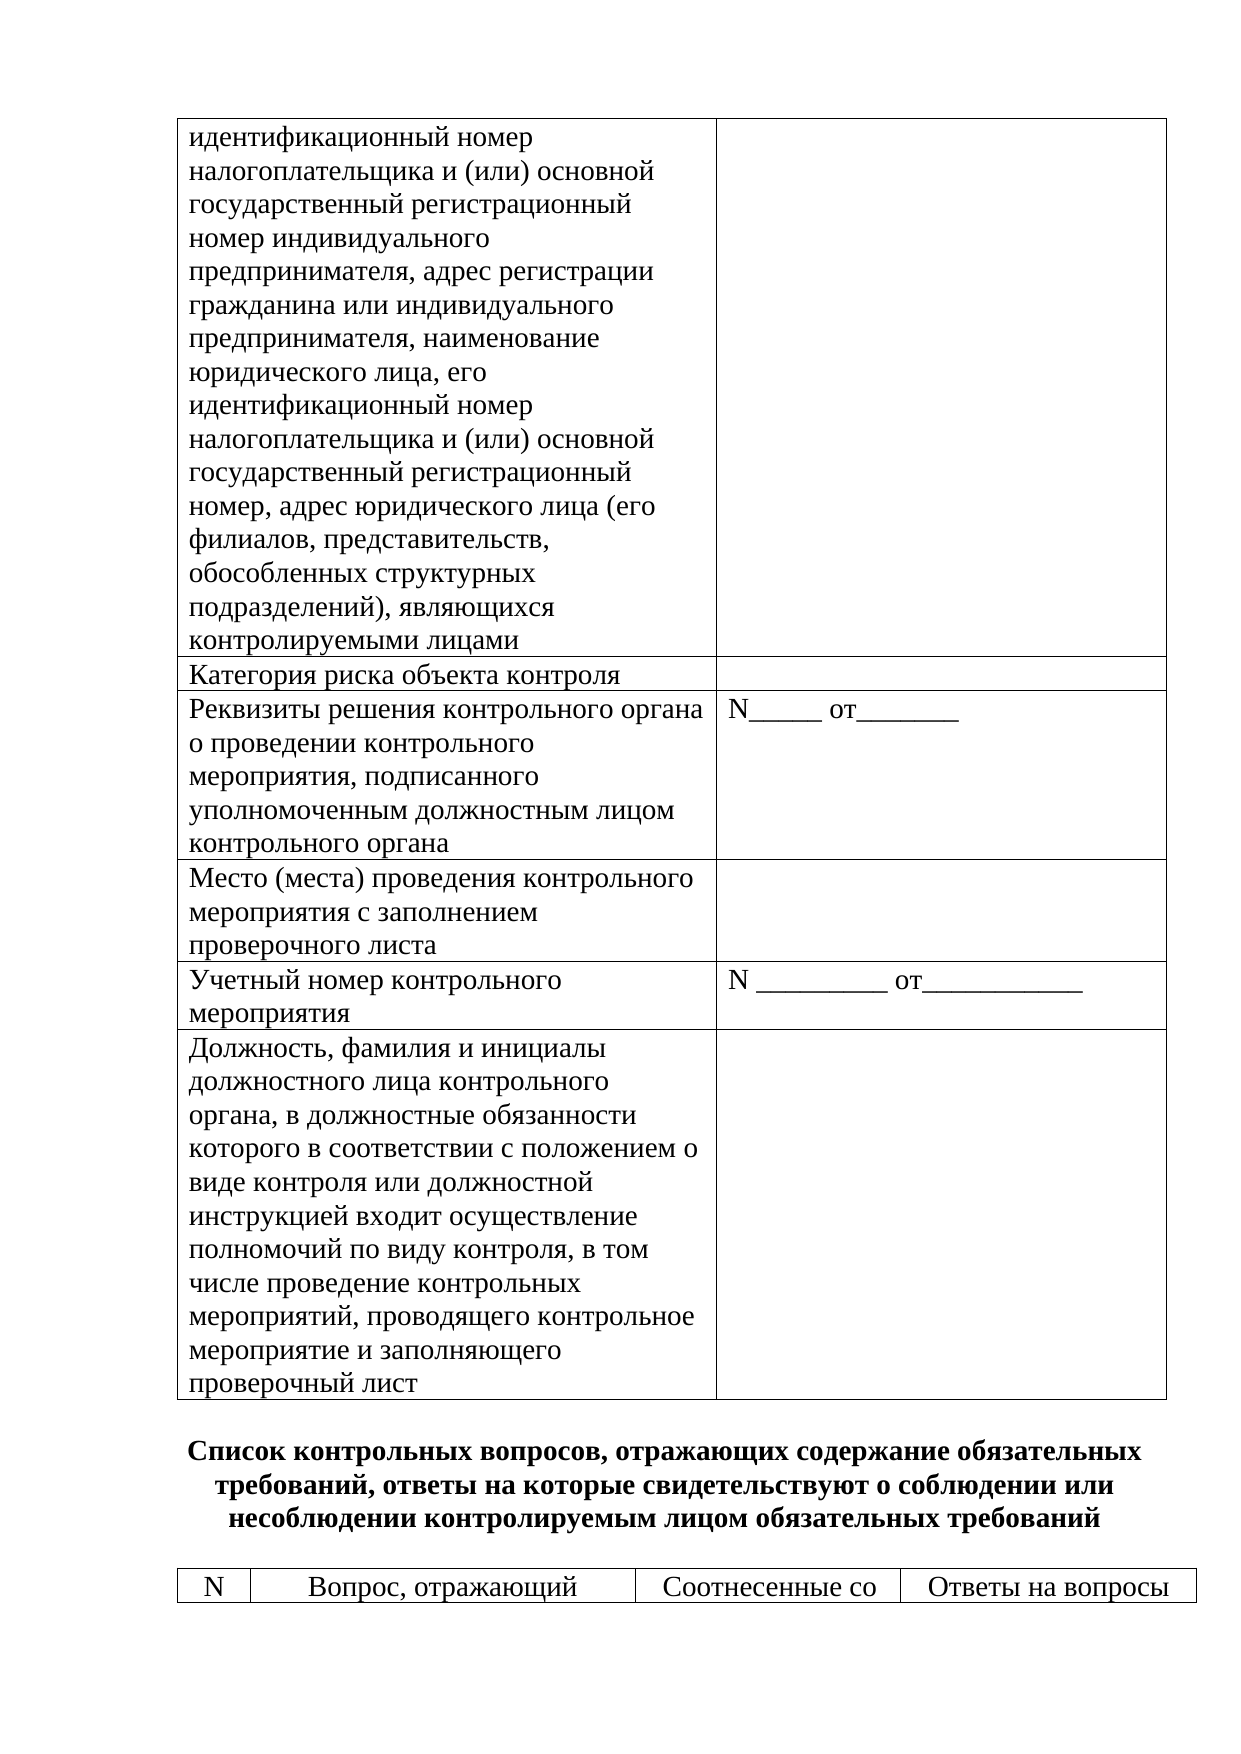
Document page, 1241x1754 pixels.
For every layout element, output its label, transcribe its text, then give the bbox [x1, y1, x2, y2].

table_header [636, 1569, 900, 1602]
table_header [251, 1569, 635, 1602]
table_cell Реквизиты решения контрольного органа о проведении контрольного мероприятия, подписанного уполномоченным должностным лицом контрольного органа [178, 691, 716, 859]
table_cell N_____ от_______ [717, 691, 1166, 859]
table_cell Категория риска объекта контроля [178, 657, 716, 690]
table_cell N _________ от___________ [717, 962, 1166, 1029]
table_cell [178, 119, 716, 656]
table_cell [717, 119, 1166, 656]
table_cell [717, 657, 1166, 690]
table_cell [717, 1030, 1166, 1399]
table_header Ответы на вопросы [901, 1569, 1196, 1602]
table_header N п/п [178, 1569, 250, 1602]
table_cell Место (места) проведения контрольного мероприятия с заполнением проверочного листа [178, 860, 716, 961]
subtitle Список контрольных вопросов, отражающих содержание обязательных требований, ответы на которые свидетельствуют о соблюдении или несоблюдении контролируемым лицом обязательных требований [177, 1433, 1152, 1534]
table_cell Учетный номер контрольного мероприятия [178, 962, 716, 1029]
table_cell [717, 860, 1166, 961]
table_cell Должность, фамилия и инициалы должностного лица контрольного органа, в должностные обязанности которого в соответствии с положением о виде контроля или должностной инструкцией входит осуществление полномочий по виду контроля, в том числе проведение контрольных мероприятий, проводящего контрольное мероприятие и заполняющего проверочный лист [178, 1030, 716, 1399]
